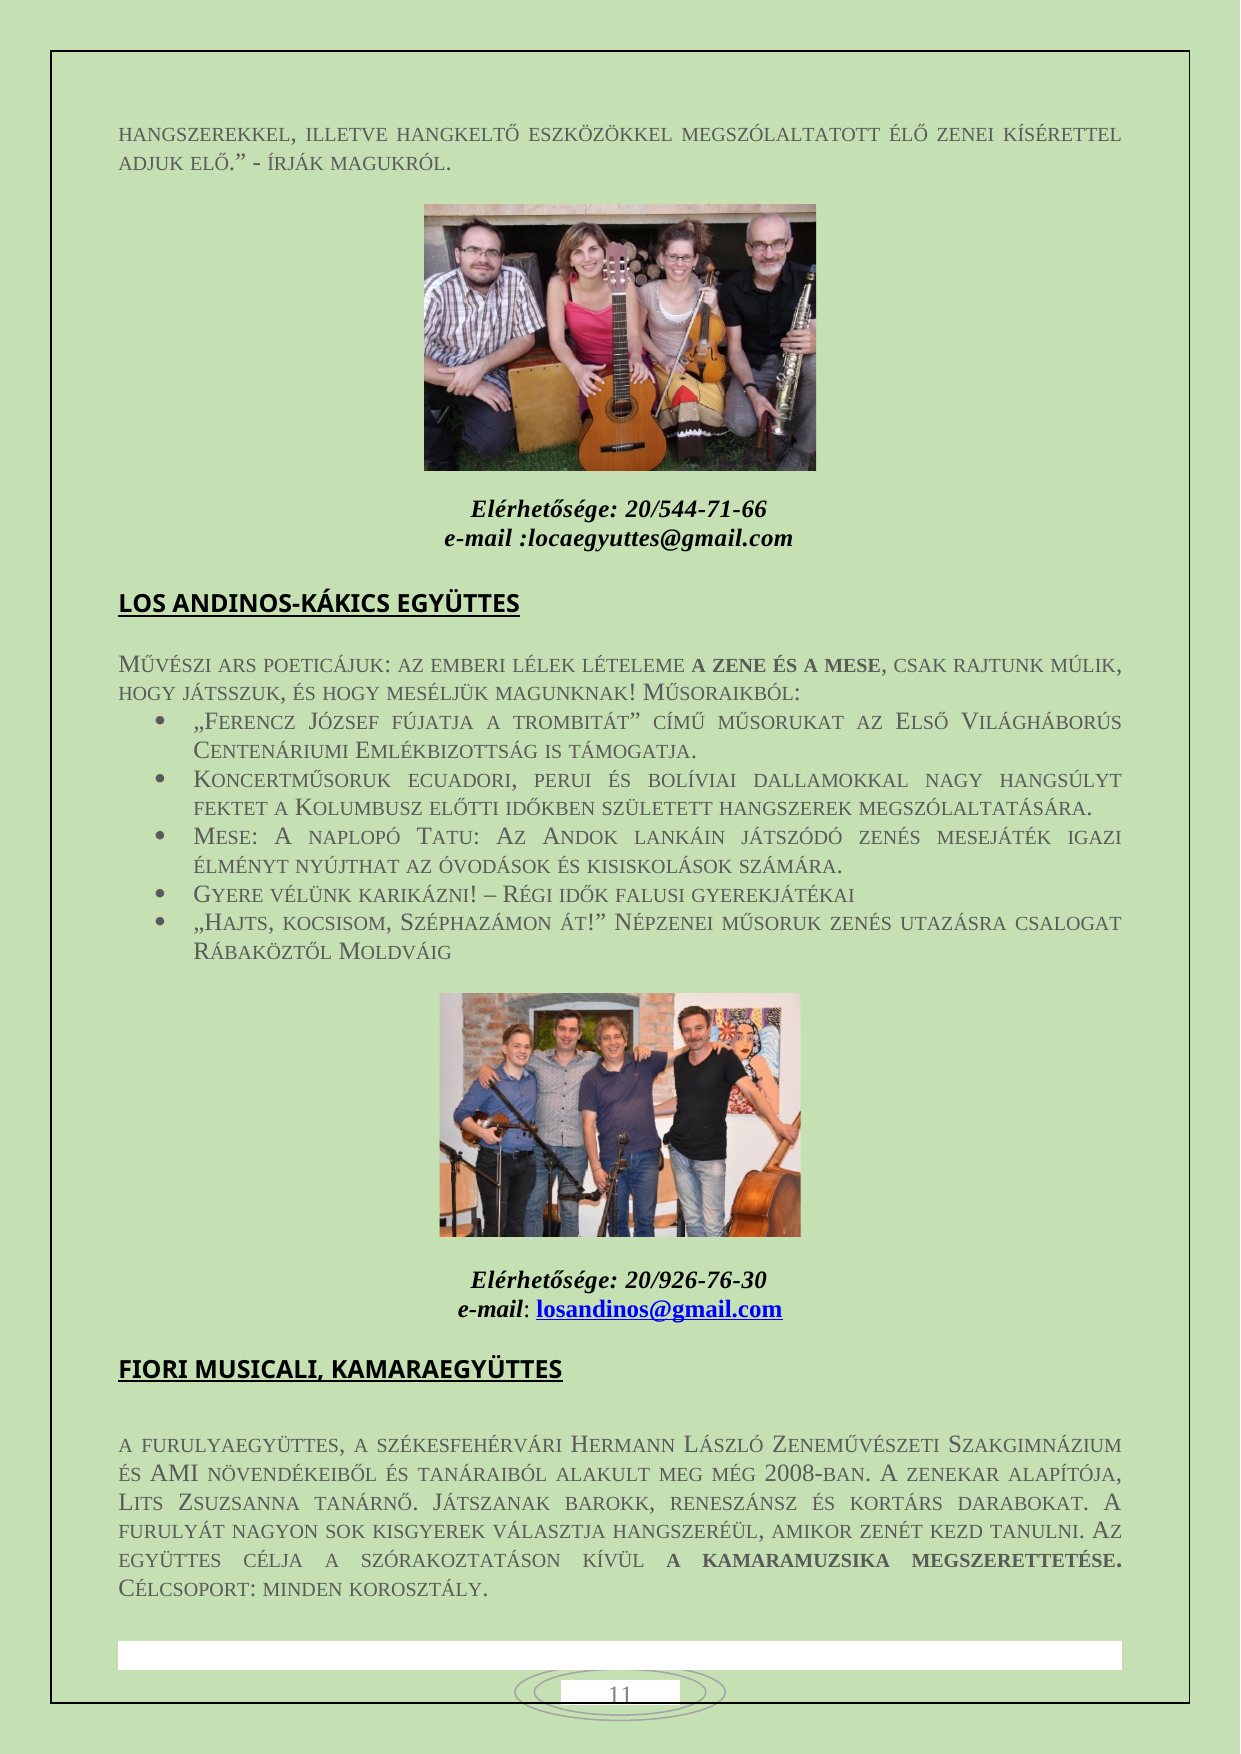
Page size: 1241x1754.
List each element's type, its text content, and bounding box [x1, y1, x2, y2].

text FIORI MUSICALI, KAMARAEGYÜTTES [118, 1351, 1122, 1385]
text e-mail :locaegyuttes@gmail.com [118, 523, 1122, 552]
list Koncertműsoruk ecuadori, perui és bolíviai dallamokkal nagy hangsúlyt fektet a Kolumbusz előtti időkben született hangszerek megszólaltatására. [156, 764, 1122, 821]
text a furulyaegyüttes, a székesfehérvári Hermann László Zeneművészeti Szakgimnázium és AMI növendékeiből és tanáraiból alakult meg még 2008-ban. A zenekar alapítója, Lits Zsuzsanna tanárnő. Játszanak barokk, reneszánsz és kortárs darabokat. A furulyát nagyon sok kisgyerek választja hangszeréül, amikor zenét kezd tanulni. Az együttes célja a szórakoztatáson kívül a kamaramuzsika megszerettetése. Célcsoport: minden korosztály. [118, 1429, 1122, 1602]
text Elérhetősége: 20/544-71-66 [118, 494, 1122, 523]
text e-mail: losandinos@gmail.com [118, 1294, 1122, 1323]
list „Ferencz József fújatja a trombitát” című műsorukat az Első Világháborús Centenáriumi Emlékbizottság is támogatja. [156, 706, 1122, 764]
text Elérhetősége: 20/926-76-30 [118, 1265, 1122, 1294]
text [118, 118, 1122, 176]
list Mese: A naplopó Tatu: Az Andok lankáin játszódó zenés mesejáték igazi élményt nyújthat az óvodások és kisiskolások számára. [156, 821, 1122, 879]
picture [439, 993, 801, 1237]
picture [424, 204, 817, 471]
list „Hajts, kocsisom, Széphazámon át!” Népzenei műsoruk zenés utazásra csalogat Rábaköztől Moldváig [156, 907, 1122, 965]
text LOS ANDINOS-KÁKICS EGYÜTTES [118, 586, 1122, 620]
text Művészi ars poeticájuk: az emberi lélek lételeme a zene és a mese, csak rajtunk múlik, hogy játsszuk, és hogy meséljük magunknak! Műsoraikból: [118, 649, 1122, 706]
list Gyere vélünk karikázni! – Régi idők falusi gyerekjátékai [156, 879, 1122, 907]
